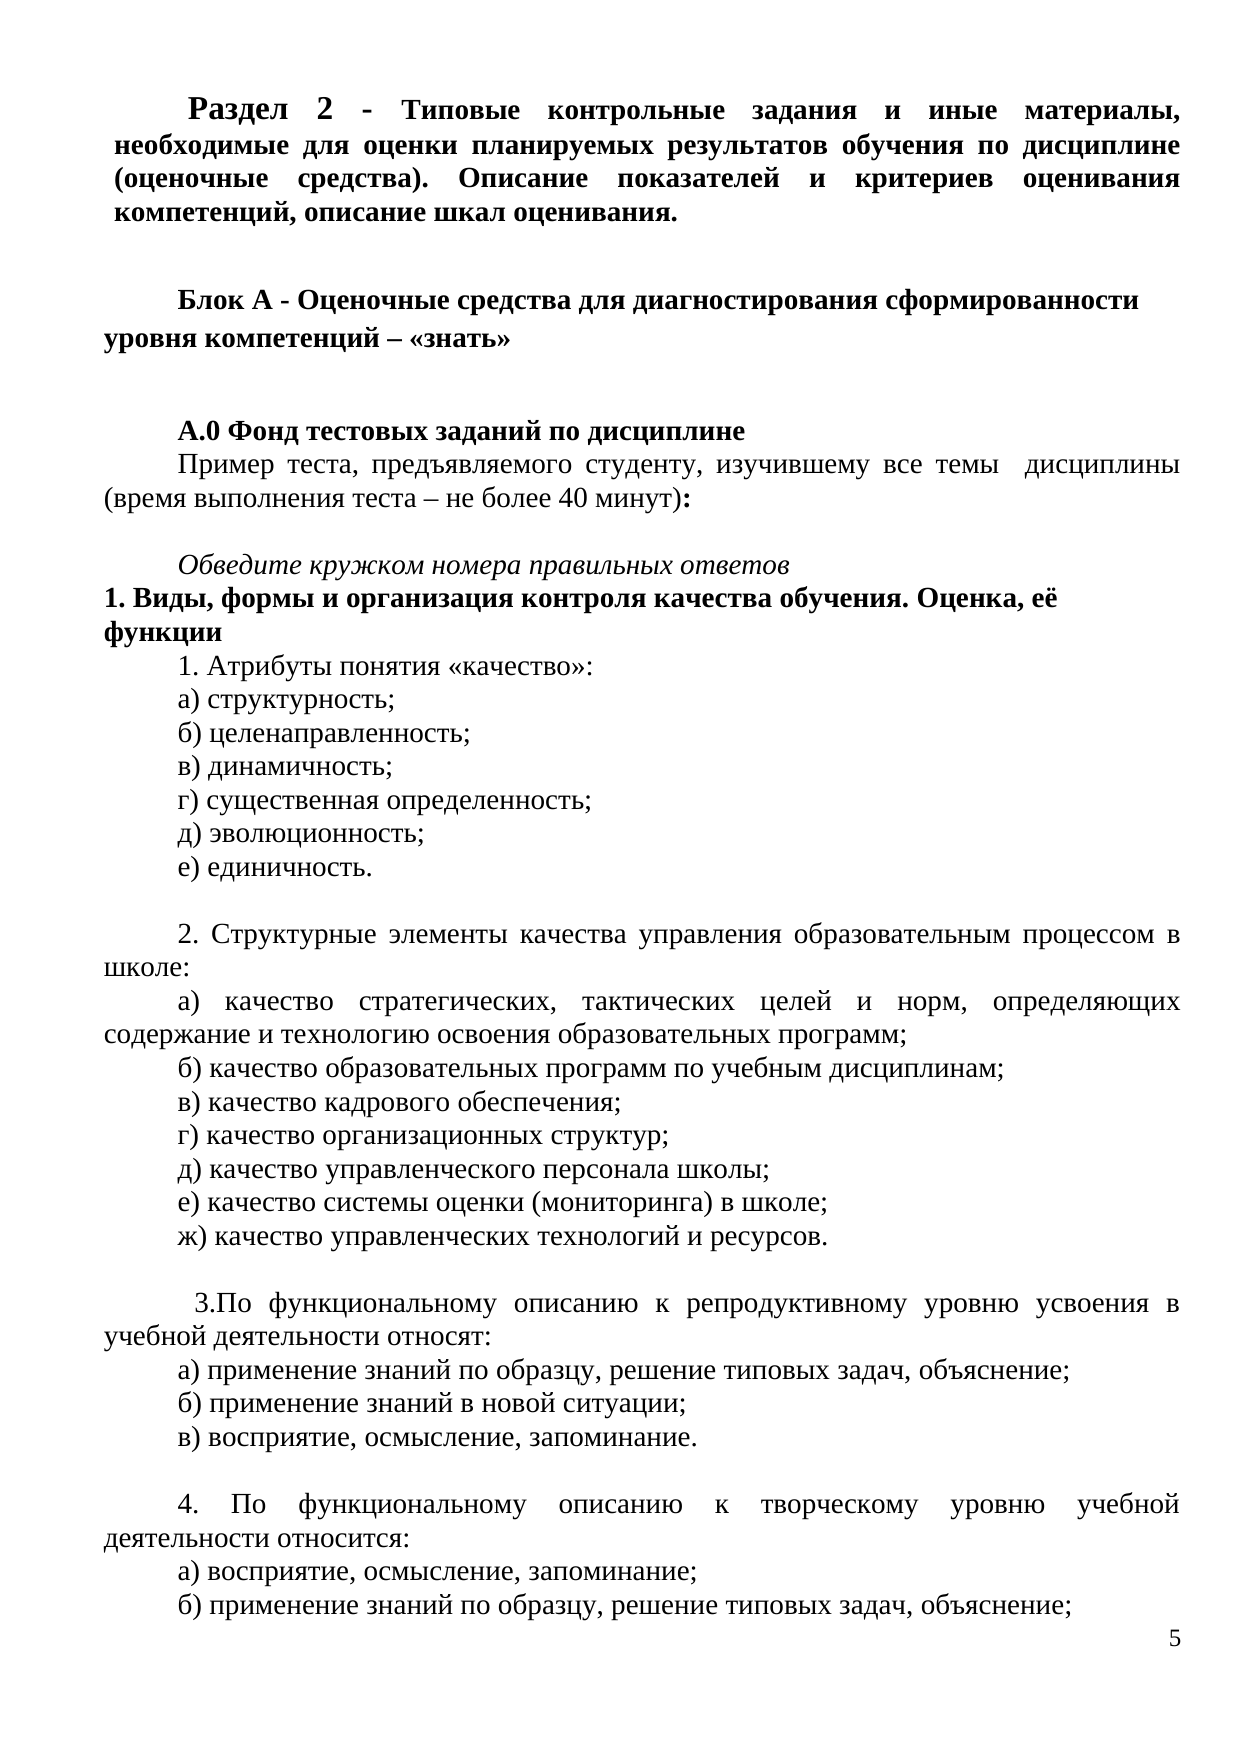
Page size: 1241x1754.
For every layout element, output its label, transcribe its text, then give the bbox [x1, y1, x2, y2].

text б) применение знаний по образцу, решение типовых задач, объяснение; [103, 1587, 1181, 1620]
list в) динамичность; [103, 748, 1181, 782]
list a) структурность; [103, 681, 1181, 715]
text 1. Атрибуты понятия «качество»: [103, 648, 1181, 681]
list б) качество образовательных программ по учебным дисциплинам; [103, 1050, 1181, 1084]
list a) качество стратегических, тактических целей и норм, определяющих содержание и технологию освоения образовательных программ; [103, 983, 1181, 1050]
text 2. Структурные элементы качества управления образовательным процессом в школе: [103, 916, 1181, 983]
text 4. По функциональному описанию к творческому уровню учебной деятельности относится: [103, 1486, 1181, 1553]
list в) восприятие, осмысление, запоминание. [103, 1419, 1181, 1453]
list в) качество кадрового обеспечения; [103, 1084, 1181, 1117]
text 1. Виды, формы и организация контроля качества обучения. Оценка, её функции [103, 581, 1181, 648]
text Пример теста, предъявляемого студенту, изучившему все темы дисциплины (время выполнения теста – не более 40 минут): [103, 446, 1181, 513]
text а) восприятие, осмысление, запоминание; [103, 1553, 1181, 1587]
list г) существенная определенность; [103, 782, 1181, 815]
text А.0 Фонд тестовых заданий по дисциплине [103, 413, 1181, 446]
list д) качество управленческого персонала школы; [103, 1151, 1181, 1184]
list 3.По функциональному описанию к репродуктивному уровню усвоения в учебной деятельности относят: [103, 1285, 1181, 1352]
list е) единичность. [103, 849, 1181, 882]
subtitle Блок А - Оценочные средства для диагностирования сформированности уровня компетенций – «знать» [103, 282, 1181, 354]
list д) эволюционность; [103, 815, 1181, 849]
list б) применение знаний в новой ситуации; [103, 1386, 1181, 1419]
list б) целенаправленность; [103, 715, 1181, 748]
list г) качество организационных структур; [103, 1117, 1181, 1151]
list a) применение знаний по образцу, решение типовых задач, объяснение; [103, 1352, 1181, 1386]
list Обведите кружком номера правильных ответов [103, 547, 1181, 581]
subtitle Раздел 2 - Типовые контрольные задания и иные материалы, необходимые для оценки планируемых результатов обучения по дисциплине (оценочные средства). Описание показателей и критериев оценивания компетенций, описание шкал оценивания. [114, 89, 1181, 228]
list е) качество системы оценки (мониторинга) в школе; [103, 1184, 1181, 1218]
list ж) качество управленческих технологий и ресурсов. [103, 1218, 1181, 1251]
